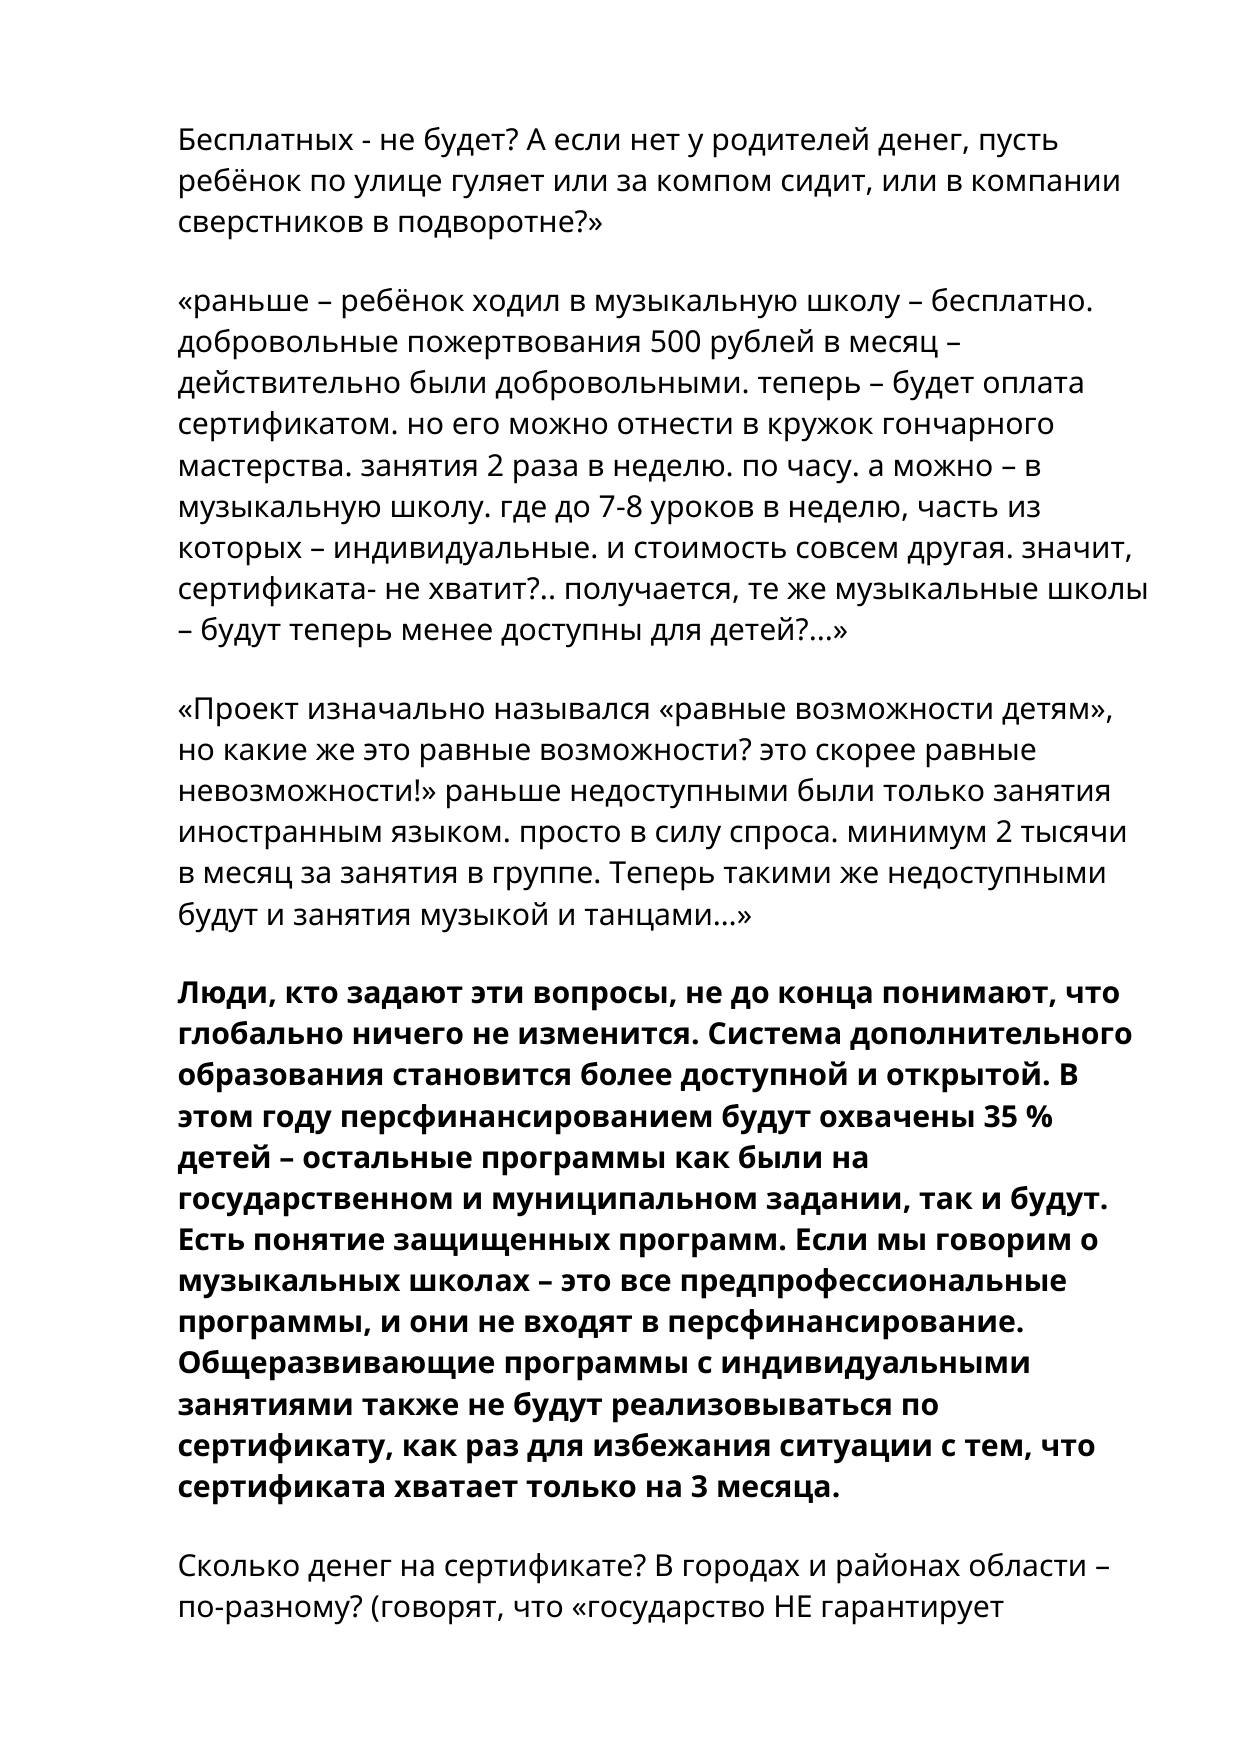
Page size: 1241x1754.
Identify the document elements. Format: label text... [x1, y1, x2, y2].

text Люди, кто задают эти вопросы, не до конца понимают, что глобально ничего не изменится. Система дополнительного образования становится более доступной и открытой. В этом году персфинансированием будут охвачены 35 % детей – остальные программы как были на государственном и муниципальном задании, так и будут. Есть понятие защищенных программ. Если мы говорим о музыкальных школах – это все предпрофессиональные программы, и они не входят в персфинансирование. Общеразвивающие программы с индивидуальными занятиями также не будут реализовываться по сертификату, как раз для избежания ситуации с тем, что сертификата хватает только на 3 месяца. [177, 971, 1152, 1506]
text «Проект изначально назывался «равные возможности детям», но какие же это равные возможности? это скорее равные невозможности!» раньше недоступными были только занятия иностранным языком. просто в силу спроса. минимум 2 тысячи в месяц за занятия в группе. Теперь такими же недоступными будут и занятия музыкой и танцами…» [177, 687, 1152, 934]
text «раньше – ребёнок ходил в музыкальную школу – бесплатно. добровольные пожертвования 500 рублей в месяц – действительно были добровольными. теперь – будет оплата сертификатом. но его можно отнести в кружок гончарного мастерства. занятия 2 раза в неделю. по часу. а можно – в музыкальную школу. где до 7-8 уроков в неделю, часть из которых – индивидуальные. и стоимость совсем другая. значит, сертификата- не хватит?.. получается, те же музыкальные школы – будут теперь менее доступны для детей?...» [177, 279, 1152, 649]
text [177, 118, 1152, 242]
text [177, 1544, 1152, 1626]
